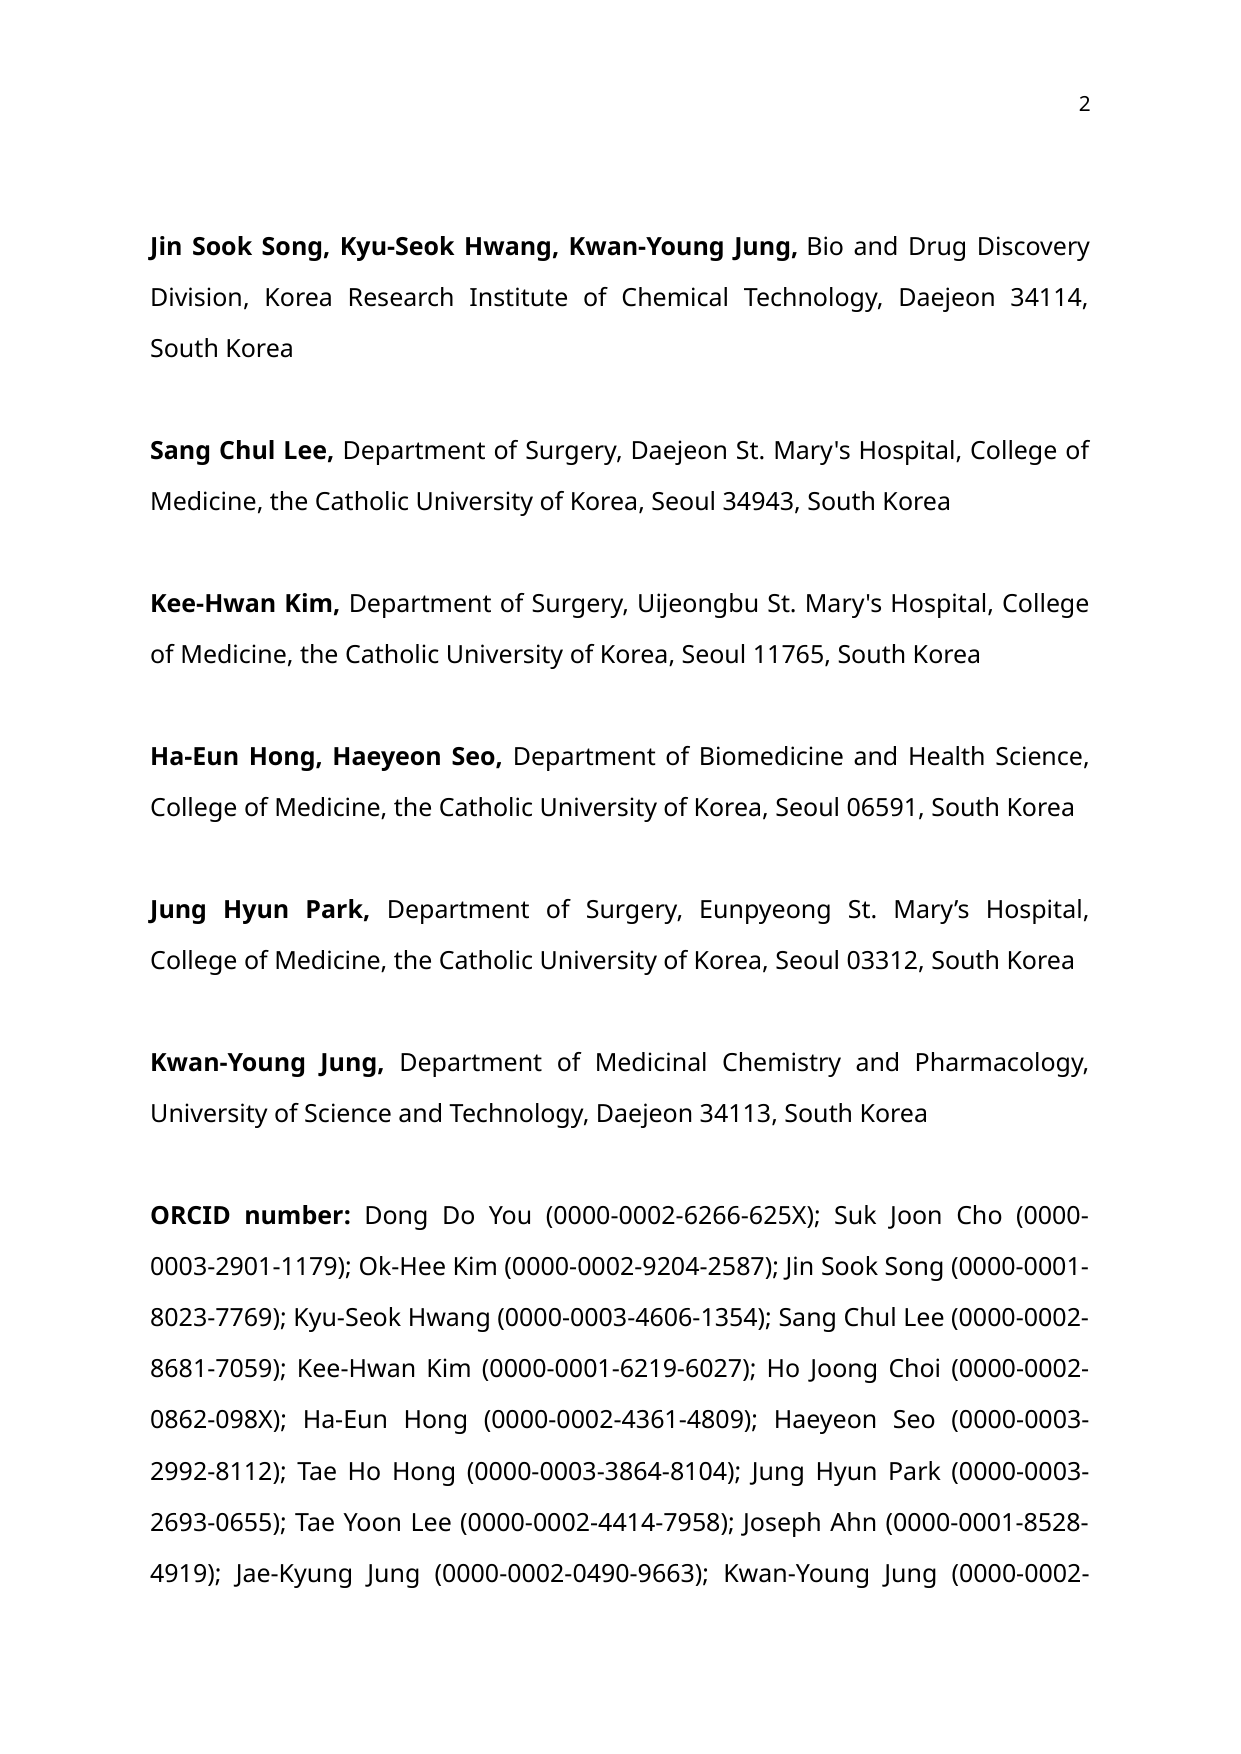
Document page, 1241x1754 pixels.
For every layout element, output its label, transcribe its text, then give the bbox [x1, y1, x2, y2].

text Kee-Hwan Kim, Department of Surgery, Uijeongbu St. Mary's Hospital, College of Medicine, the Catholic University of Korea, Seoul 11765, South Korea [150, 586, 1090, 671]
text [150, 1198, 1090, 1589]
text Kwan-Young Jung, Department of Medicinal Chemistry and Pharmacology, University of Science and Technology, Daejeon 34113, South Korea [150, 1045, 1090, 1130]
text Ha-Eun Hong, Haeyeon Seo, Department of Biomedicine and Health Science, College of Medicine, the Catholic University of Korea, Seoul 06591, South Korea [150, 739, 1090, 824]
text Jin Sook Song, Kyu-Seok Hwang, Kwan-Young Jung, Bio and Drug Discovery Division, Korea Research Institute of Chemical Technology, Daejeon 34114, South Korea [150, 228, 1090, 364]
text Jung Hyun Park, Department of Surgery, Eunpyeong St. Mary’s Hospital, College of Medicine, the Catholic University of Korea, Seoul 03312, South Korea [150, 892, 1090, 977]
text Sang Chul Lee, Department of Surgery, Daejeon St. Mary's Hospital, College of Medicine, the Catholic University of Korea, Seoul 34943, South Korea [150, 432, 1090, 517]
